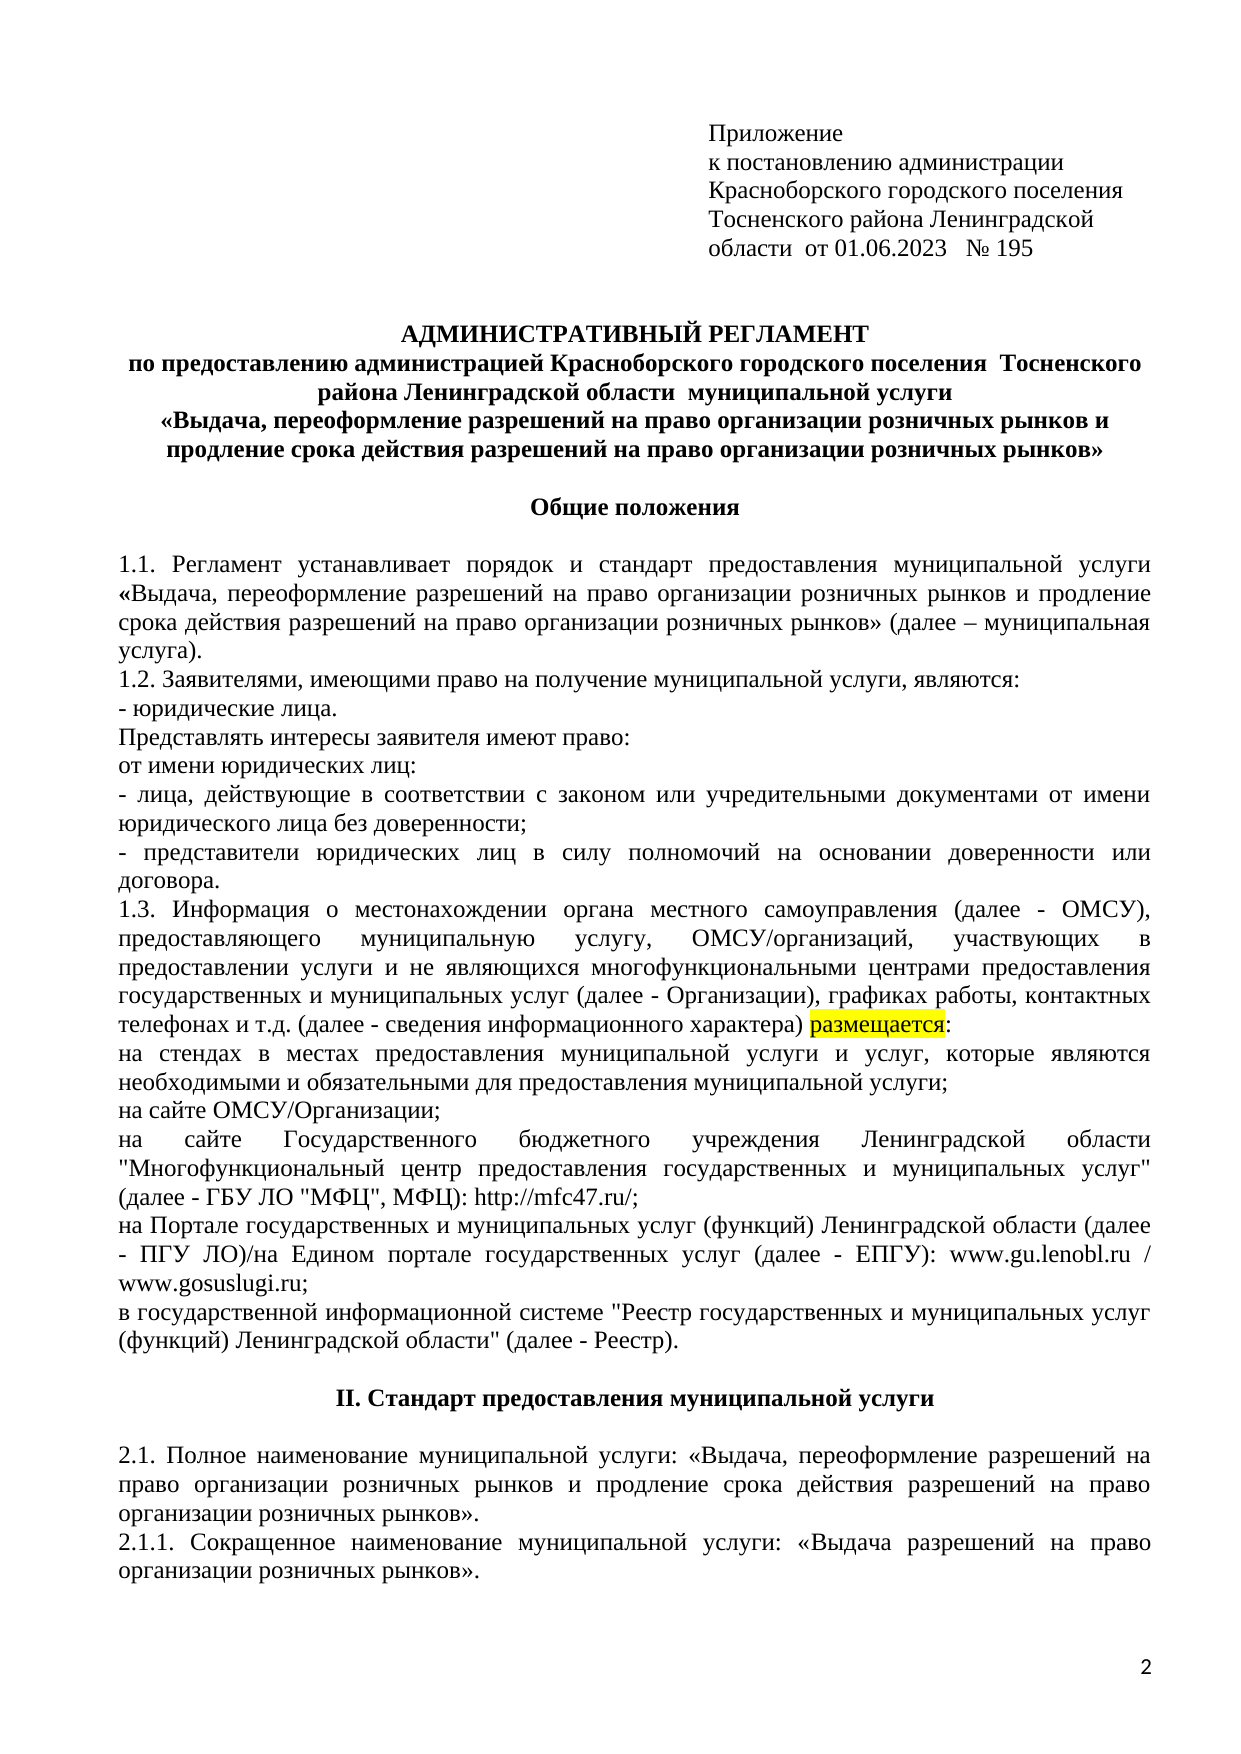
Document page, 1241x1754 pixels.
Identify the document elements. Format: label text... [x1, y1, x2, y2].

text 1.3. Информация о местонахождении органа местного самоуправления (далее - ОМСУ), предоставляющего муниципальную услугу, ОМСУ/организаций, участвующих в предоставлении услуги и не являющихся многофункциональными центрами предоставления государственных и муниципальных услуг (далее - Организации), графиках работы, контактных телефонах и т.д. (далее - сведения информационного характера) размещается: [118, 894, 1152, 1038]
text II. Стандарт предоставления муниципальной услуги [118, 1383, 1152, 1412]
text на стендах в местах предоставления муниципальной услуги и услуг, которые являются необходимыми и обязательными для предоставления муниципальной услуги; [118, 1038, 1152, 1096]
text на сайте ОМСУ/Организации; [118, 1096, 1152, 1124]
text Приложение к постановлению администрации Красноборского городского поселения Тосненского района Ленинградской области от 01.06.2023 № 195 [708, 118, 1152, 262]
text 2.1. Полное наименование муниципальной услуги: «Выдача, переоформление разрешений на право организации розничных рынков и продление срока действия разрешений на право организации розничных рынков». [118, 1441, 1152, 1527]
text «Выдача, переоформление разрешений на право организации розничных рынков и продление срока действия разрешений на право организации розничных рынков» [118, 406, 1152, 463]
text в государственной информационной системе "Реестр государственных и муниципальных услуг (функций) Ленинградской области" (далее - Реестр). [118, 1297, 1152, 1354]
text 2.1.1. Сокращенное наименование муниципальной услуги: «Выдача разрешений на право организации розничных рынков». [118, 1527, 1152, 1584]
text по предоставлению администрацией Красноборского городского поселения Тосненского района Ленинградской области муниципальной услуги [118, 348, 1152, 406]
text 1.2. Заявителями, имеющими право на получение муниципальной услуги, являются: [118, 664, 1152, 693]
text АДМИНИСТРАТИВНЫЙ РЕГЛАМЕНТ [118, 319, 1152, 348]
text на Портале государственных и муниципальных услуг (функций) Ленинградской области (далее - ПГУ ЛО)/на Едином портале государственных услуг (далее - ЕПГУ): www.gu.lenobl.ru / www.gosuslugi.ru; [118, 1211, 1152, 1297]
text на сайте Государственного бюджетного учреждения Ленинградской области "Многофункциональный центр предоставления государственных и муниципальных услуг" (далее - ГБУ ЛО "МФЦ", МФЦ): http://mfc47.ru/; [118, 1124, 1152, 1211]
text - юридические лица. [118, 693, 1152, 722]
text 1.1. Регламент устанавливает порядок и стандарт предоставления муниципальной услуги «Выдача, переоформление разрешений на право организации розничных рынков и продление срока действия разрешений на право организации розничных рынков» (далее – муниципальная услуга). [118, 549, 1152, 664]
text - лица, действующие в соответствии с законом или учредительными документами от имени юридического лица без доверенности; [118, 779, 1152, 837]
text от имени юридических лиц: [118, 751, 1152, 779]
text - представители юридических лиц в силу полномочий на основании доверенности или договора. [118, 837, 1152, 894]
text Общие положения [118, 492, 1152, 521]
text Представлять интересы заявителя имеют право: [118, 722, 1152, 751]
